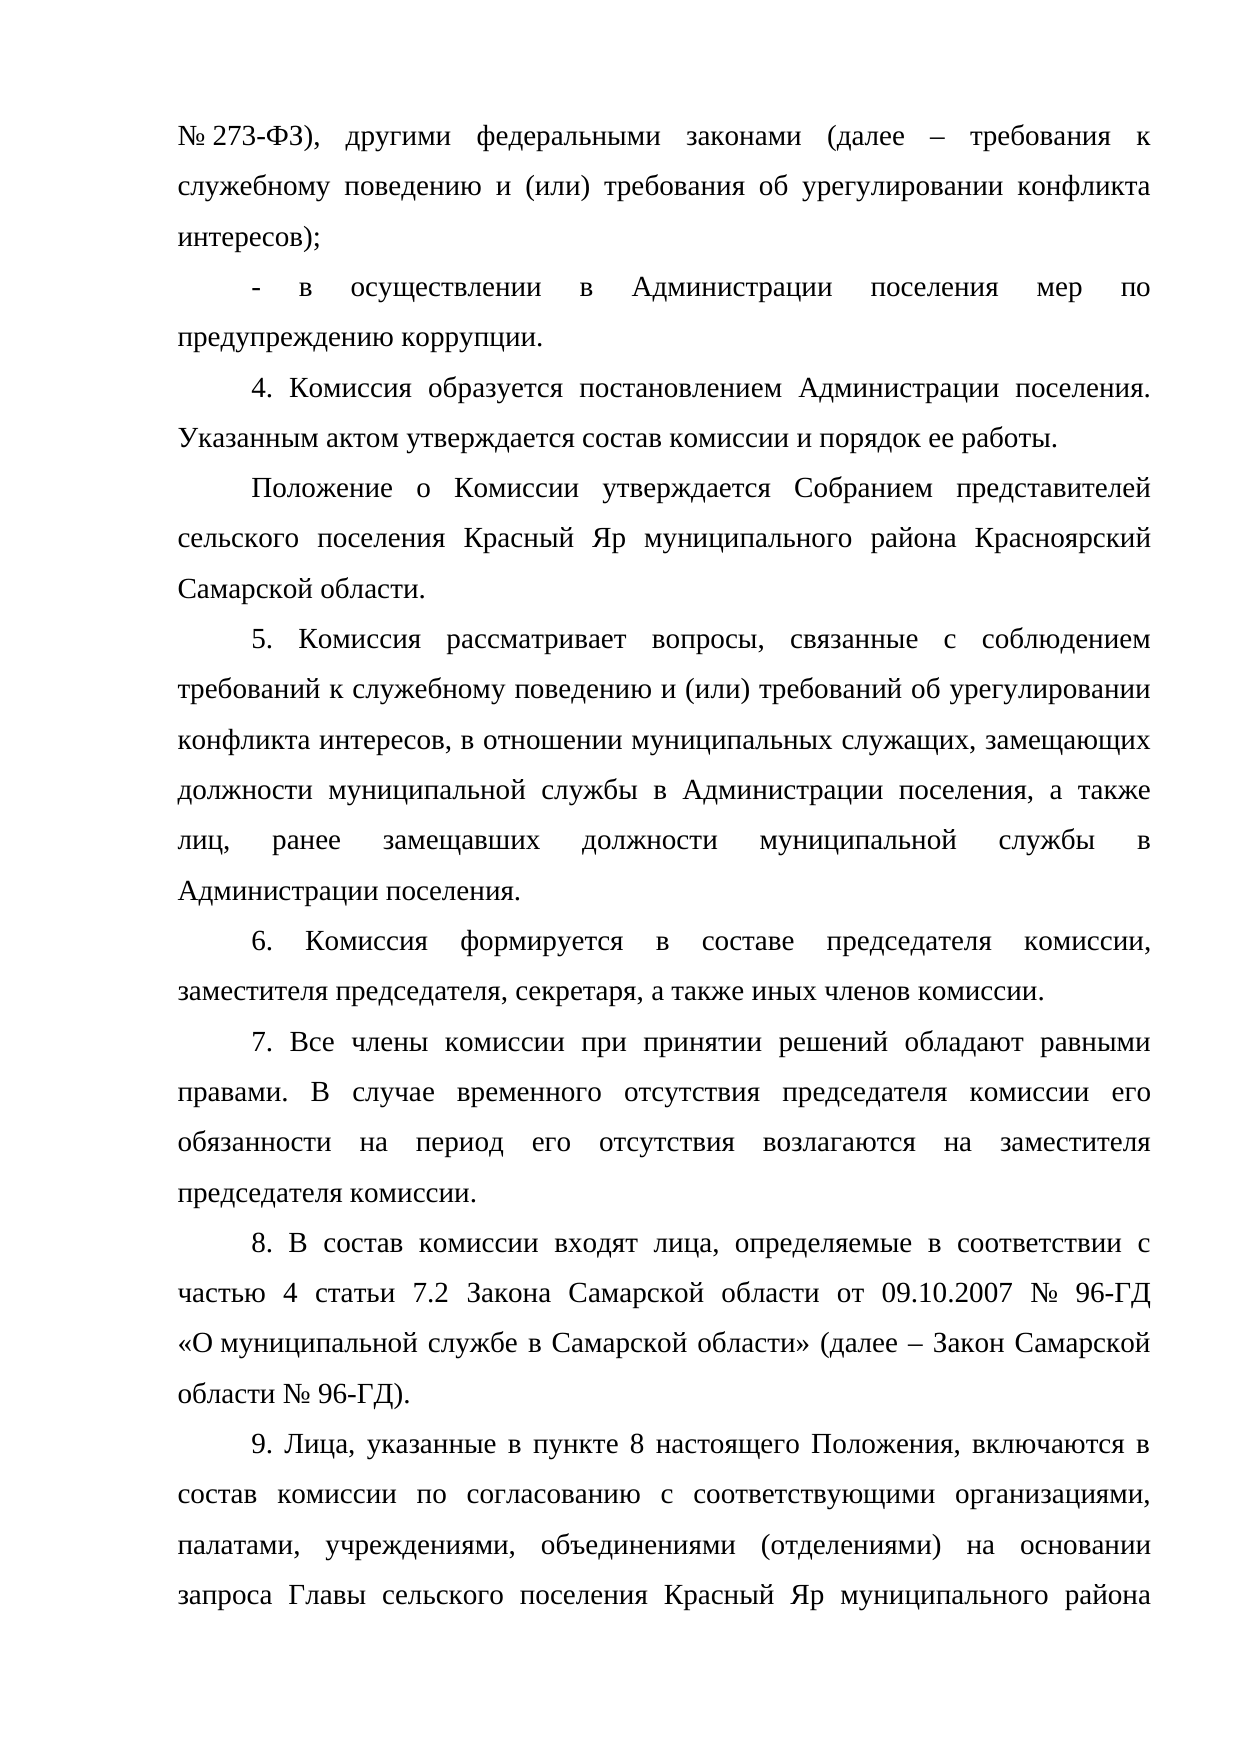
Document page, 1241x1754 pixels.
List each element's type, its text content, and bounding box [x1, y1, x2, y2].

text 5. Комиссия рассматривает вопросы, связанные с соблюдением требований к служебному поведению и (или) требований об урегулировании конфликта интересов, в отношении муниципальных служащих, замещающих должности муниципальной службы в Администрации поселения, а также лиц, ранее замещавших должности муниципальной службы в Администрации поселения. [177, 621, 1152, 906]
text Положение о Комиссии утверждается Собранием представителей сельского поселения Красный Яр муниципального района Красноярский Самарской области. [177, 470, 1152, 604]
text - в осуществлении в Администрации поселения мер по предупреждению коррупции. [177, 269, 1152, 353]
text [177, 1426, 1152, 1611]
text 6. Комиссия формируется в составе председателя комиссии, заместителя председателя, секретаря, а также иных членов комиссии. [177, 923, 1152, 1007]
text 7. Все члены комиссии при принятии решений обладают равными правами. В случае временного отсутствия председателя комиссии его обязанности на период его отсутствия возлагаются на заместителя председателя комиссии. [177, 1024, 1152, 1208]
text 8. В состав комиссии входят лица, определяемые в соответствии с частью 4 статьи 7.2 Закона Самарской области от 09.10.2007 № 96-ГД «О муниципальной службе в Самарской области» (далее – Закон Самарской области № 96-ГД). [177, 1225, 1152, 1409]
text 4. Комиссия образуется постановлением Администрации поселения. Указанным актом утверждается состав комиссии и порядок ее работы. [177, 370, 1152, 453]
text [177, 118, 1152, 252]
